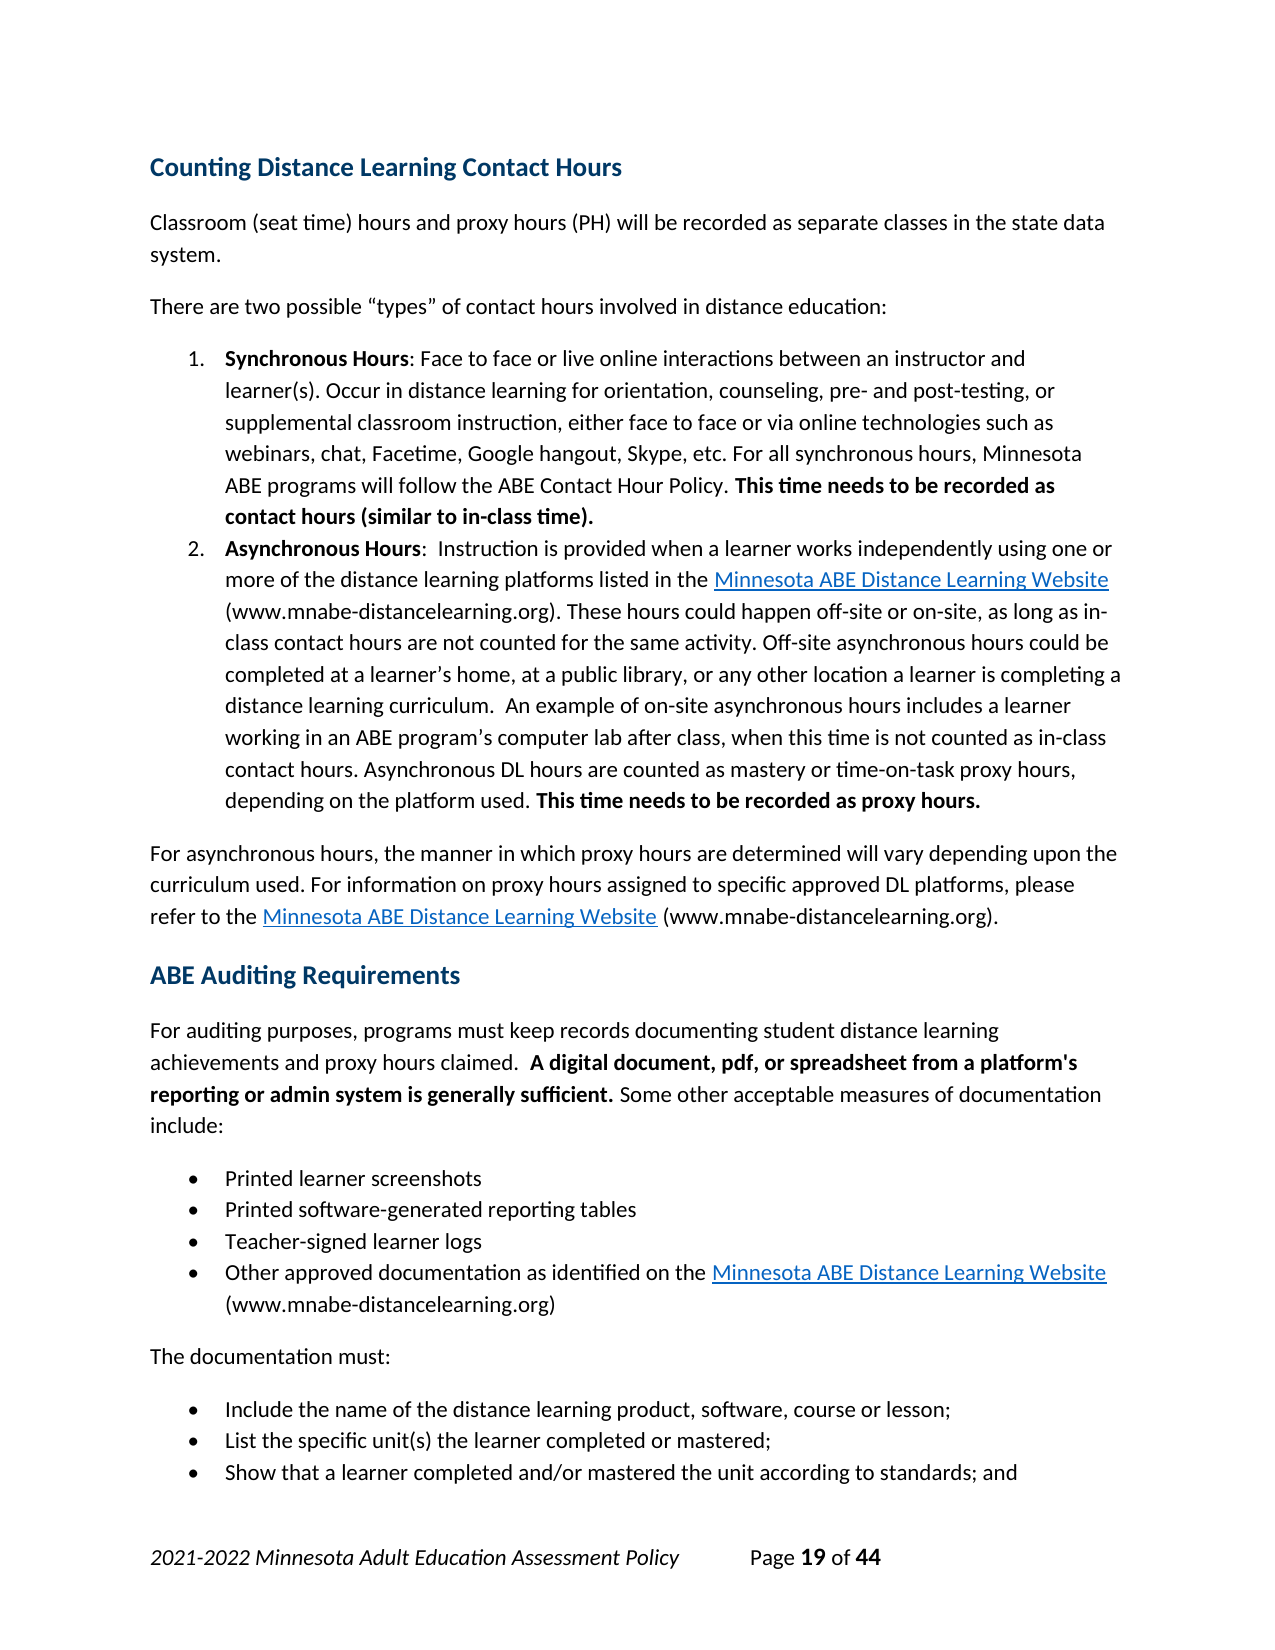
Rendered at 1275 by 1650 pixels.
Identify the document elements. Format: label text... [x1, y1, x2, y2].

list Asynchronous Hours: Instruction is provided when a learner works independently using one or more of the distance learning platforms listed in the Minnesota ABE Distance Learning Website (www.mnabe-distancelearning.org). These hours could happen off-site or on-site, as long as in-class contact hours are not counted for the same activity. Off-site asynchronous hours could be completed at a learner’s home, at a public library, or any other location a learner is completing a distance learning curriculum. An example of on-site asynchronous hours includes a learner working in an ABE program’s computer lab after class, when this time is not counted as in-class contact hours. Asynchronous DL hours are counted as mastery or time-on-task proxy hours, depending on the platform used. This time needs to be recorded as proxy hours. [187, 534, 1125, 814]
list Include the name of the distance learning product, software, course or lesson; [187, 1395, 1125, 1423]
subtitle ABE Auditing Requirements [150, 958, 1125, 991]
list Show that a learner completed and/or mastered the unit according to standards; and [187, 1458, 1125, 1486]
subtitle Counting Distance Learning Contact Hours [150, 150, 1125, 183]
text There are two possible “types” of contact hours involved in distance education: [150, 292, 1125, 320]
list Teacher-signed learner logs [187, 1227, 1125, 1255]
list Printed learner screenshots [187, 1164, 1125, 1192]
text Classroom (seat time) hours and proxy hours (PH) will be recorded as separate classes in the state data system. [150, 208, 1125, 268]
list List the specific unit(s) the learner completed or mastered; [187, 1426, 1125, 1454]
list Printed software-generated reporting tables [187, 1195, 1125, 1223]
text For asynchronous hours, the manner in which proxy hours are determined will vary depending upon the curriculum used. For information on proxy hours assigned to specific approved DL platforms, please refer to the Minnesota ABE Distance Learning Website (www.mnabe-distancelearning.org). [150, 839, 1125, 930]
list Other approved documentation as identified on the Minnesota ABE Distance Learning Website (www.mnabe-distancelearning.org) [187, 1258, 1125, 1318]
list Synchronous Hours: Face to face or live online interactions between an instructor and learner(s). Occur in distance learning for orientation, counseling, pre- and post-testing, or supplemental classroom instruction, either face to face or via online technologies such as webinars, chat, Facetime, Google hangout, Skype, etc. For all synchronous hours, Minnesota ABE programs will follow the ABE Contact Hour Policy. This time needs to be recorded as contact hours (similar to in-class time). [187, 344, 1125, 530]
text For auditing purposes, programs must keep records documenting student distance learning achievements and proxy hours claimed. A digital document, pdf, or spreadsheet from a platform's reporting or admin system is generally sufficient. Some other acceptable measures of documentation include: [150, 1017, 1125, 1139]
text The documentation must: [150, 1342, 1125, 1370]
